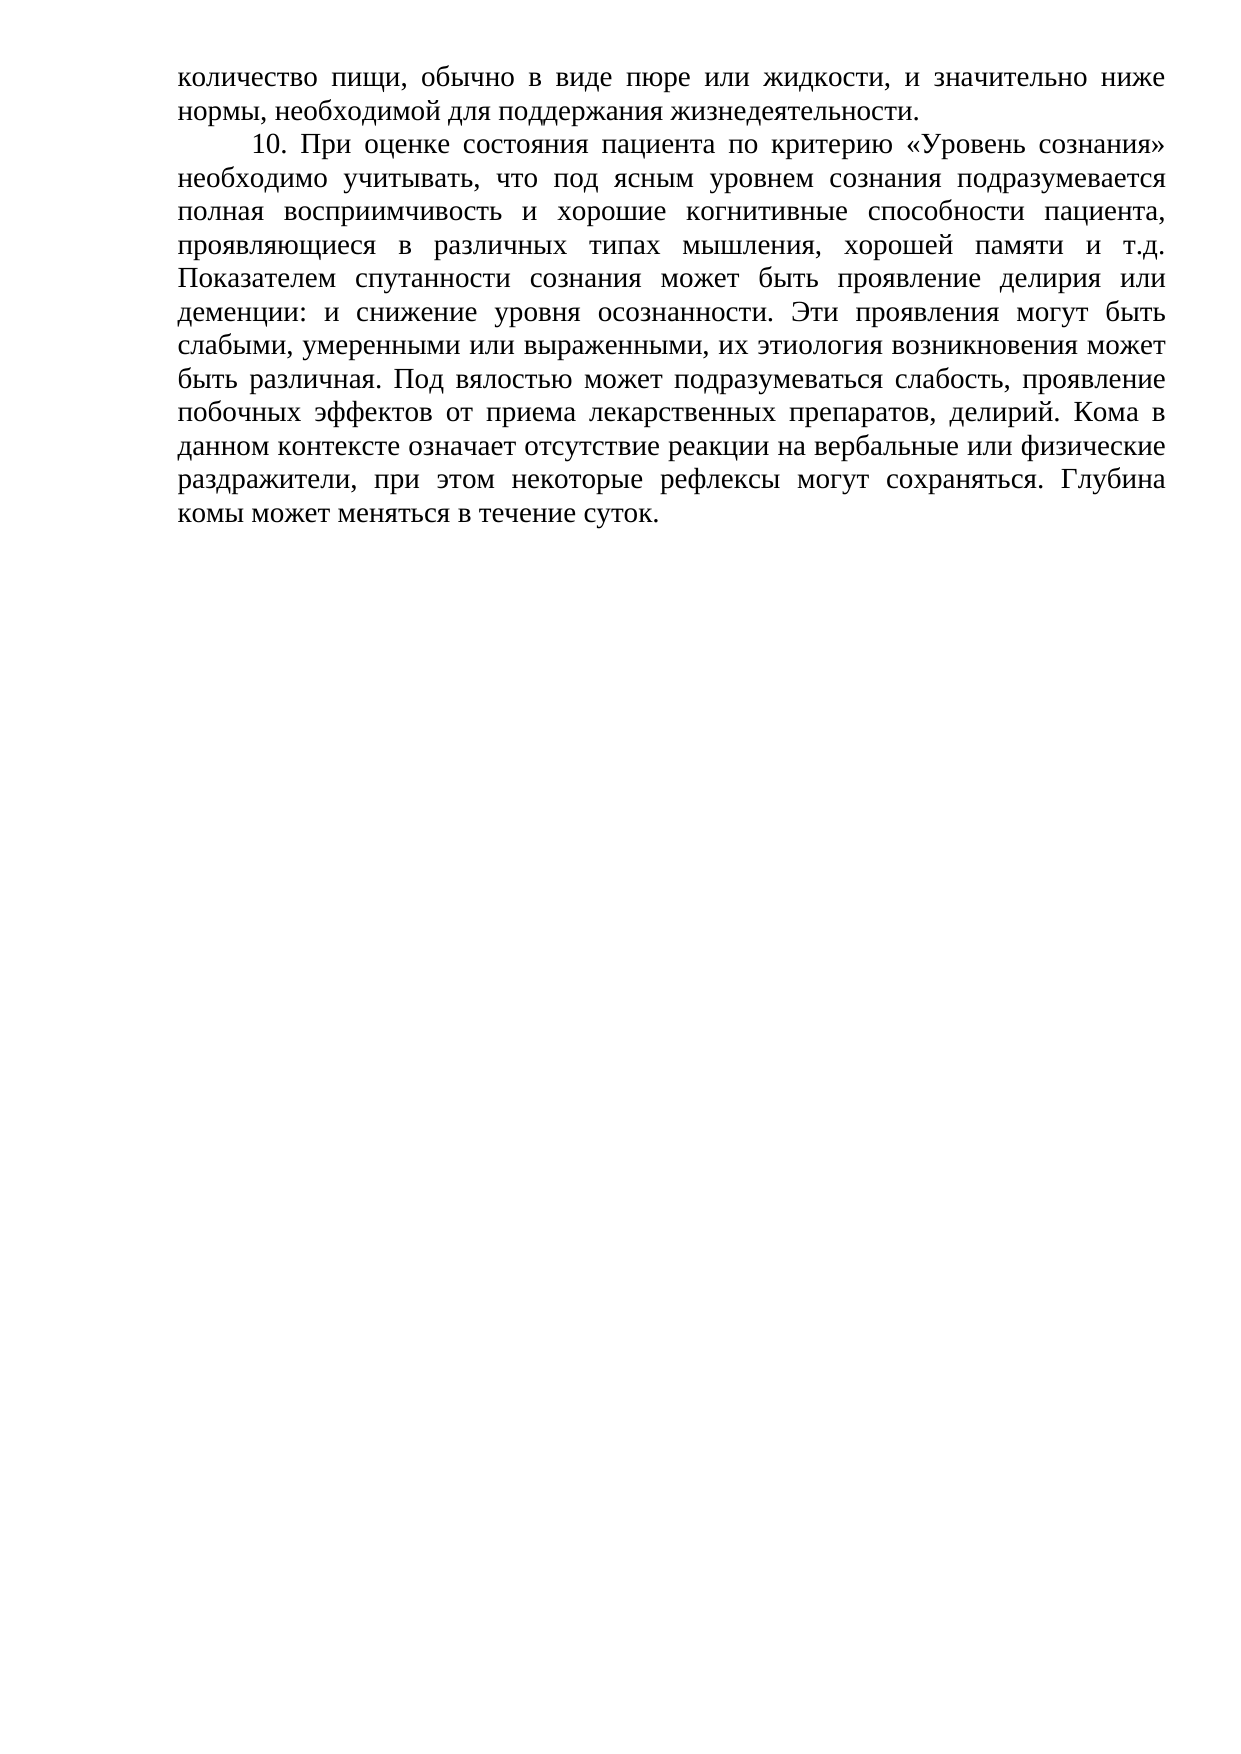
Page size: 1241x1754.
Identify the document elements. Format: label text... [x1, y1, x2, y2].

text 10. При оценке состояния пациента по критерию «Уровень сознания» необходимо учитывать, что под ясным уровнем сознания подразумевается полная восприимчивость и хорошие когнитивные способности пациента, проявляющиеся в различных типах мышления, хорошей памяти и т.д. Показателем спутанности сознания может быть проявление делирия или деменции: и снижение уровня осознанности. Эти проявления могут быть слабыми, умеренными или выраженными, их этиология возникновения может быть различная. Под вялостью может подразумеваться слабость, проявление побочных эффектов от приема лекарственных препаратов, делирий. Кома в данном контексте означает отсутствие реакции на вербальные или физические раздражители, при этом некоторые рефлексы могут сохраняться. Глубина комы может меняться в течение суток. [177, 126, 1167, 529]
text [177, 59, 1167, 126]
